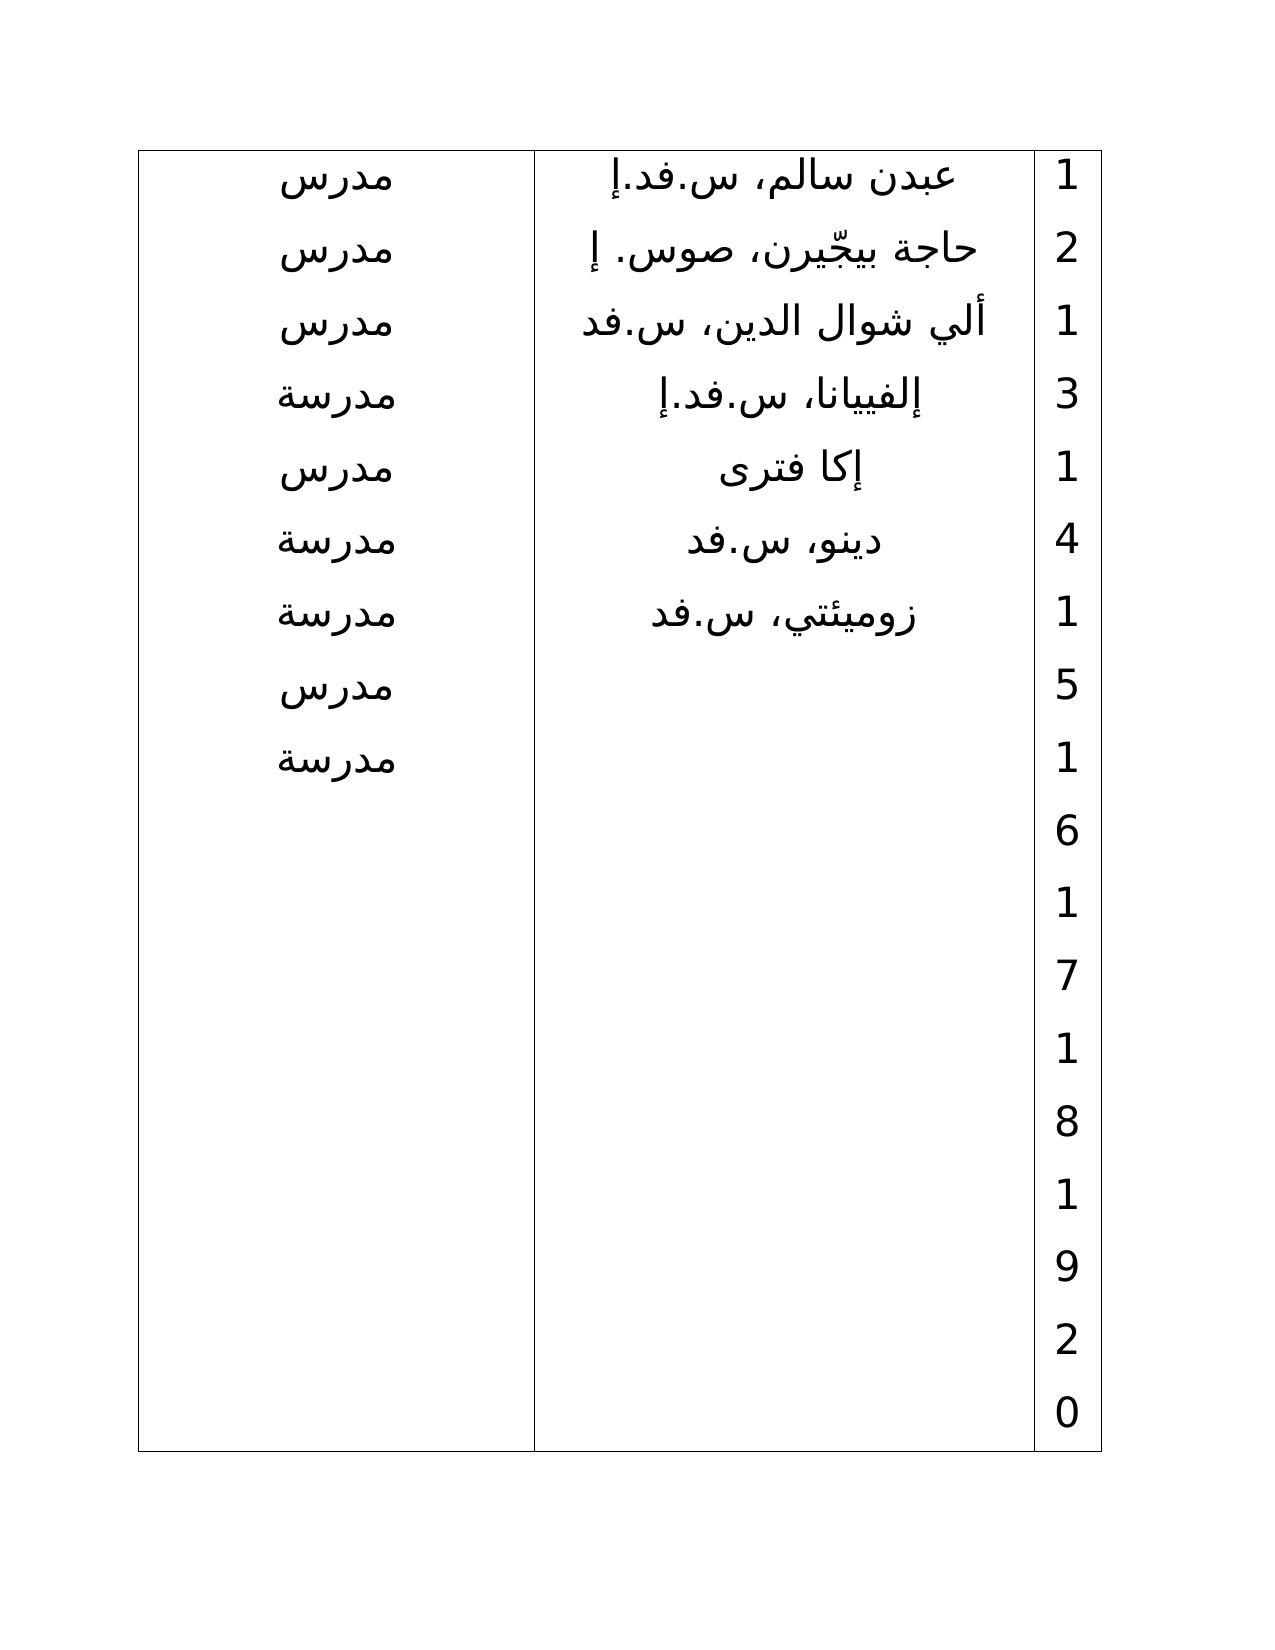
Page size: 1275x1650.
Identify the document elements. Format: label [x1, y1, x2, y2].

table_cell [1035, 151, 1101, 1451]
table_cell [139, 151, 534, 1451]
table_cell [535, 151, 1034, 1451]
